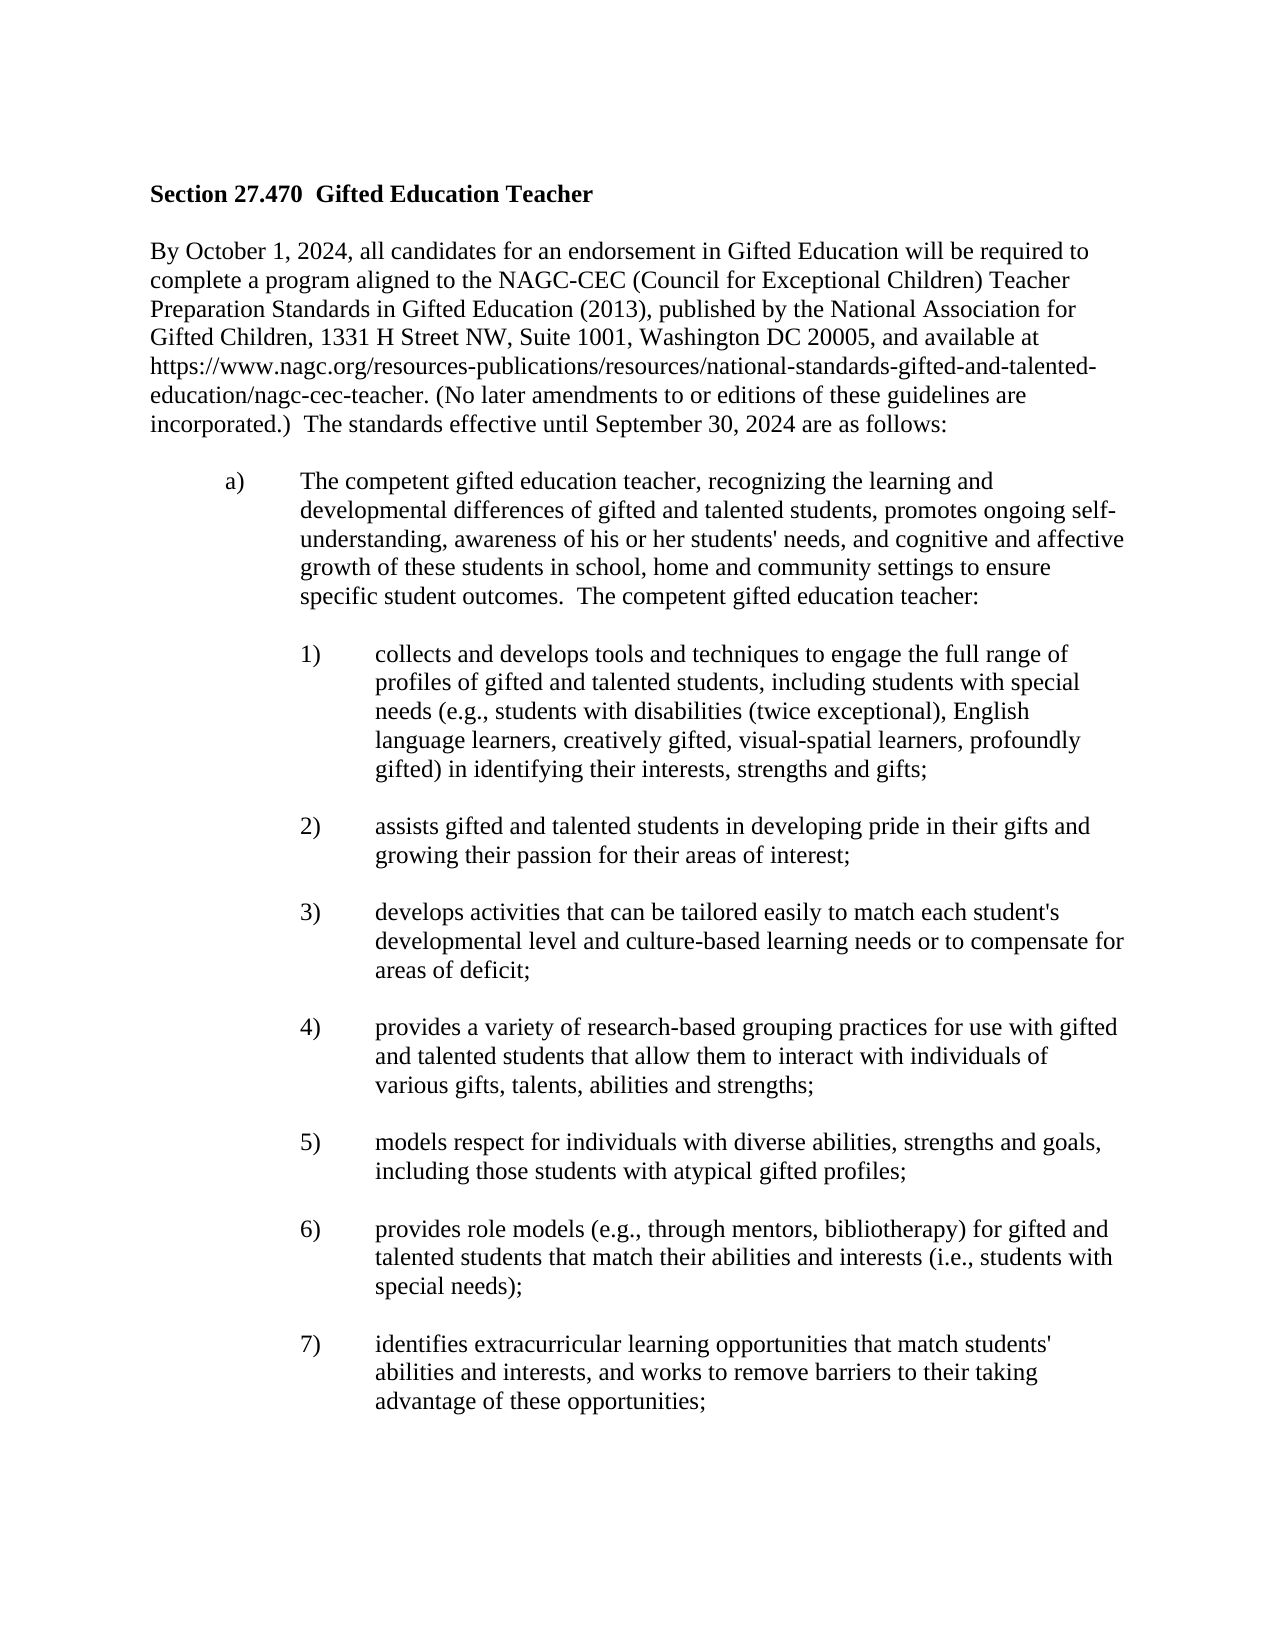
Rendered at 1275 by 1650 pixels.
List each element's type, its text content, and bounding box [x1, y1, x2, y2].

text 4) provides a variety of research-based grouping practices for use with gifted and talented students that allow them to interact with individuals of various gifts, talents, abilities and strengths; [300, 1012, 1125, 1099]
text 3) develops activities that can be tailored easily to match each student's developmental level and culture-based learning needs or to compensate for areas of deficit; [300, 897, 1125, 984]
text Section 27.470 Gifted Education Teacher [150, 179, 1125, 207]
text 2) assists gifted and talented students in developing pride in their gifts and growing their passion for their areas of interest; [300, 811, 1125, 869]
text 1) collects and develops tools and techniques to engage the full range of profiles of gifted and talented students, including students with special needs (e.g., students with disabilities (twice exceptional), English language learners, creatively gifted, visual-spatial learners, profoundly gifted) in identifying their interests, strengths and gifts; [300, 639, 1125, 782]
text 6) provides role models (e.g., through mentors, bibliotherapy) for gifted and talented students that match their abilities and interests (i.e., students with special needs); [300, 1214, 1125, 1300]
text a) The competent gifted education teacher, recognizing the learning and developmental differences of gifted and talented students, promotes ongoing self-understanding, awareness of his or her students' needs, and cognitive and affective growth of these students in school, home and community settings to ensure specific student outcomes. The competent gifted education teacher: [225, 466, 1125, 610]
text 7) identifies extracurricular learning opportunities that match students' abilities and interests, and works to remove barriers to their taking advantage of these opportunities; [300, 1329, 1125, 1415]
text 5) models respect for individuals with diverse abilities, strengths and goals, including those students with atypical gifted profiles; [300, 1127, 1125, 1185]
text By October 1, 2024, all candidates for an endorsement in Gifted Education will be required to complete a program aligned to the NAGC-CEC (Council for Exceptional Children) Teacher Preparation Standards in Gifted Education (2013), published by the National Association for Gifted Children, 1331 H Street NW, Suite 1001, Washington DC 20005, and available at https://www.nagc.org/resources-publications/resources/national-standards-gifted-and-talented-education/nagc-cec-teacher. (No later amendments to or editions of these guidelines are incorporated.) The standards effective until September 30, 2024 are as follows: [150, 236, 1125, 437]
